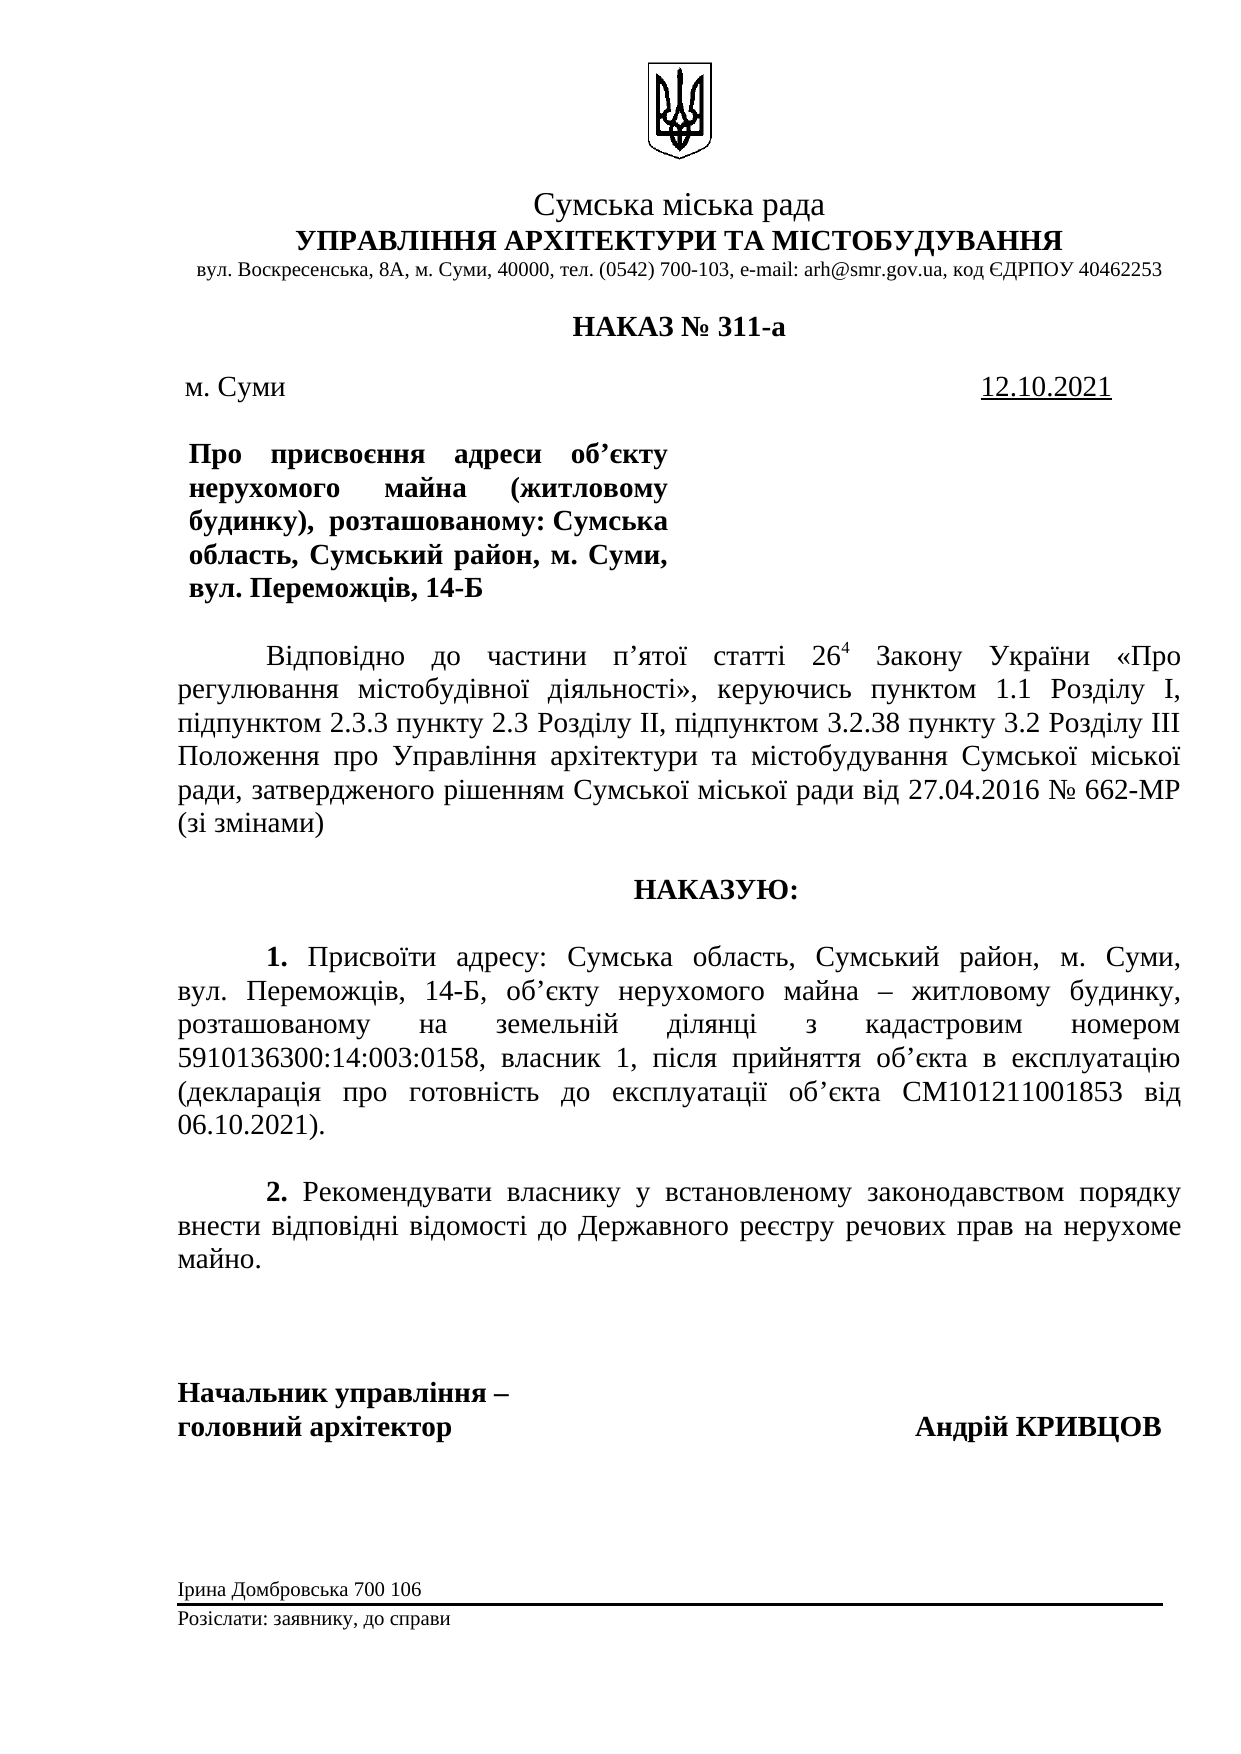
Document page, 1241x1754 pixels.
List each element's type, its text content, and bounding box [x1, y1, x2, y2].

text вул. Воскресенська, 8А, м. Суми, 40000, тел. (0542) 700-103, e-mail: arh@smr.gov.ua, код ЄДРПОУ 40462253 [177, 257, 1181, 281]
text 2. Рекомендувати власнику у встановленому законодавством порядку внести відповідні відомості до Державного реєстру речових прав на нерухоме майно. [177, 1174, 1182, 1275]
picture [644, 59, 715, 161]
text головний архітектор Андрій КРИВЦОВ [177, 1409, 1181, 1443]
text НАКАЗ № 311-а [177, 309, 1181, 343]
text Начальник управління – [177, 1376, 1181, 1409]
text Сумська міська рада [177, 185, 1181, 223]
text м. Суми 12.10.2021 [177, 369, 1181, 403]
text Відповідно до частини п’ятої статті 264 Закону України «Про регулювання містобудівної діяльності», керуючись пунктом 1.1 Розділу І, підпунктом 2.3.3 пункту 2.3 Розділу ІІ, підпунктом 3.2.38 пункту 3.2 Розділу ІІІ Положення про Управління архітектури та містобудування Сумської міської ради, затвердженого рішенням Сумської міської ради від 27.04.2016 № 662-МР (зі змінами) [177, 638, 1181, 839]
text Розіслати: заявнику, до справи [177, 1606, 1163, 1630]
text УПРАВЛІННЯ АРХІТЕКТУРИ ТА МІСТОБУДУВАННЯ [177, 223, 1181, 257]
text НАКАЗУЮ: [177, 872, 1181, 906]
text Ірина Домбровська 700 106 [177, 1577, 1163, 1603]
table_header Про присвоєння адреси об’єкту нерухомого майна (житловому будинку), розташованому: Сумська область, Сумський район, м. Суми, вул. Переможців, 14-Б [177, 436, 679, 638]
text 1. Присвоїти адресу: Сумська область, Сумський район, м. Суми, вул. Переможців, 14-Б, об’єкту нерухомого майна – житловому будинку, розташованому на земельній ділянці з кадастровим номером 5910136300:14:003:0158, власник 1, після прийняття об’єкта в експлуатацію (декларація про готовність до експлуатації об’єкта СМ101211001853 від 06.10.2021). [177, 939, 1181, 1141]
